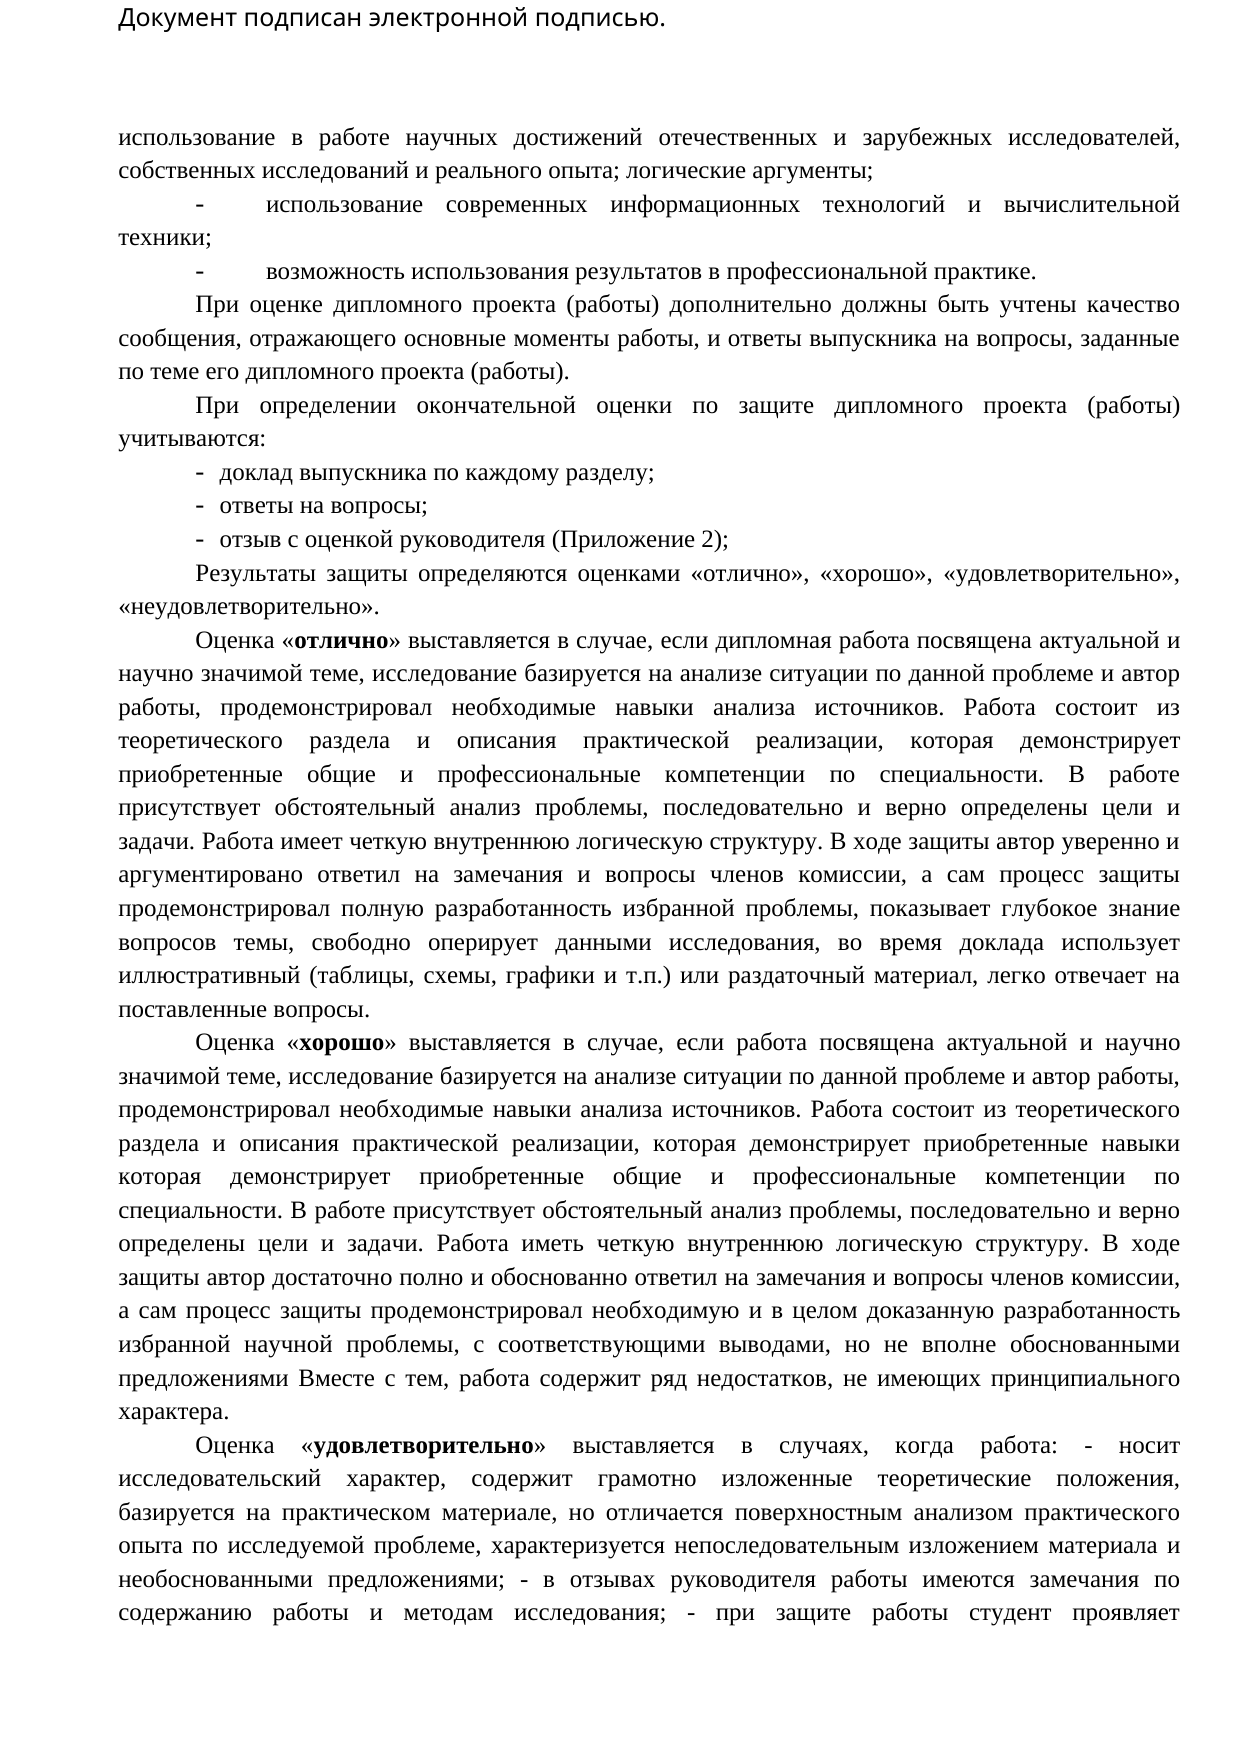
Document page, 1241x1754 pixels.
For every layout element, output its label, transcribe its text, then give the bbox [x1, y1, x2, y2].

list возможность использования результатов в профессиональной практике. [118, 252, 1181, 286]
text При определении окончательной оценки по защите дипломного проекта (работы) учитываются: [118, 386, 1181, 453]
list ответы на вопросы; [118, 487, 1181, 521]
text Результаты защиты определяются оценками «отлично», «хорошо», «удовлетворительно», «неудовлетворительно». [118, 554, 1181, 621]
text Оценка «отлично» выставляется в случае, если дипломная работа посвящена актуальной и научно значимой теме, исследование базируется на анализе ситуации по данной проблеме и автор работы, продемонстрировал необходимые навыки анализа источников. Работа состоит из теоретического раздела и описания практической реализации, которая демонстрирует приобретенные общие и профессиональные компетенции по специальности. В работе присутствует обстоятельный анализ проблемы, последовательно и верно определены цели и задачи. Работа имеет четкую внутреннюю логическую структуру. В ходе защиты автор уверенно и аргументировано ответил на замечания и вопросы членов комиссии, а сам процесс защиты продемонстрировал полную разработанность избранной проблемы, показывает глубокое знание вопросов темы, свободно оперирует данными исследования, во время доклада использует иллюстративный (таблицы, схемы, графики и т.п.) или раздаточный материал, легко отвечает на поставленные вопросы. [118, 621, 1181, 1024]
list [118, 118, 1181, 185]
list отзыв с оценкой руководителя (Приложение 2); [118, 521, 1181, 554]
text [118, 1426, 1181, 1627]
list доклад выпускника по каждому разделу; [118, 453, 1181, 487]
text Оценка «хорошо» выставляется в случае, если работа посвящена актуальной и научно значимой теме, исследование базируется на анализе ситуации по данной проблеме и автор работы, продемонстрировал необходимые навыки анализа источников. Работа состоит из теоретического раздела и описания практической реализации, которая демонстрирует приобретенные навыки которая демонстрирует приобретенные общие и профессиональные компетенции по специальности. В работе присутствует обстоятельный анализ проблемы, последовательно и верно определены цели и задачи. Работа иметь четкую внутреннюю логическую структуру. В ходе защиты автор достаточно полно и обоснованно ответил на замечания и вопросы членов комиссии, а сам процесс защиты продемонстрировал необходимую и в целом доказанную разработанность избранной научной проблемы, с соответствующими выводами, но не вполне обоснованными предложениями Вместе с тем, работа содержит ряд недостатков, не имеющих принципиального характера. [118, 1024, 1181, 1426]
text При оценке дипломного проекта (работы) дополнительно должны быть учтены качество сообщения, отражающего основные моменты работы, и ответы выпускника на вопросы, заданные по теме его дипломного проекта (работы). [118, 286, 1181, 386]
list использование современных информационных технологий и вычислительной техники; [118, 185, 1181, 252]
